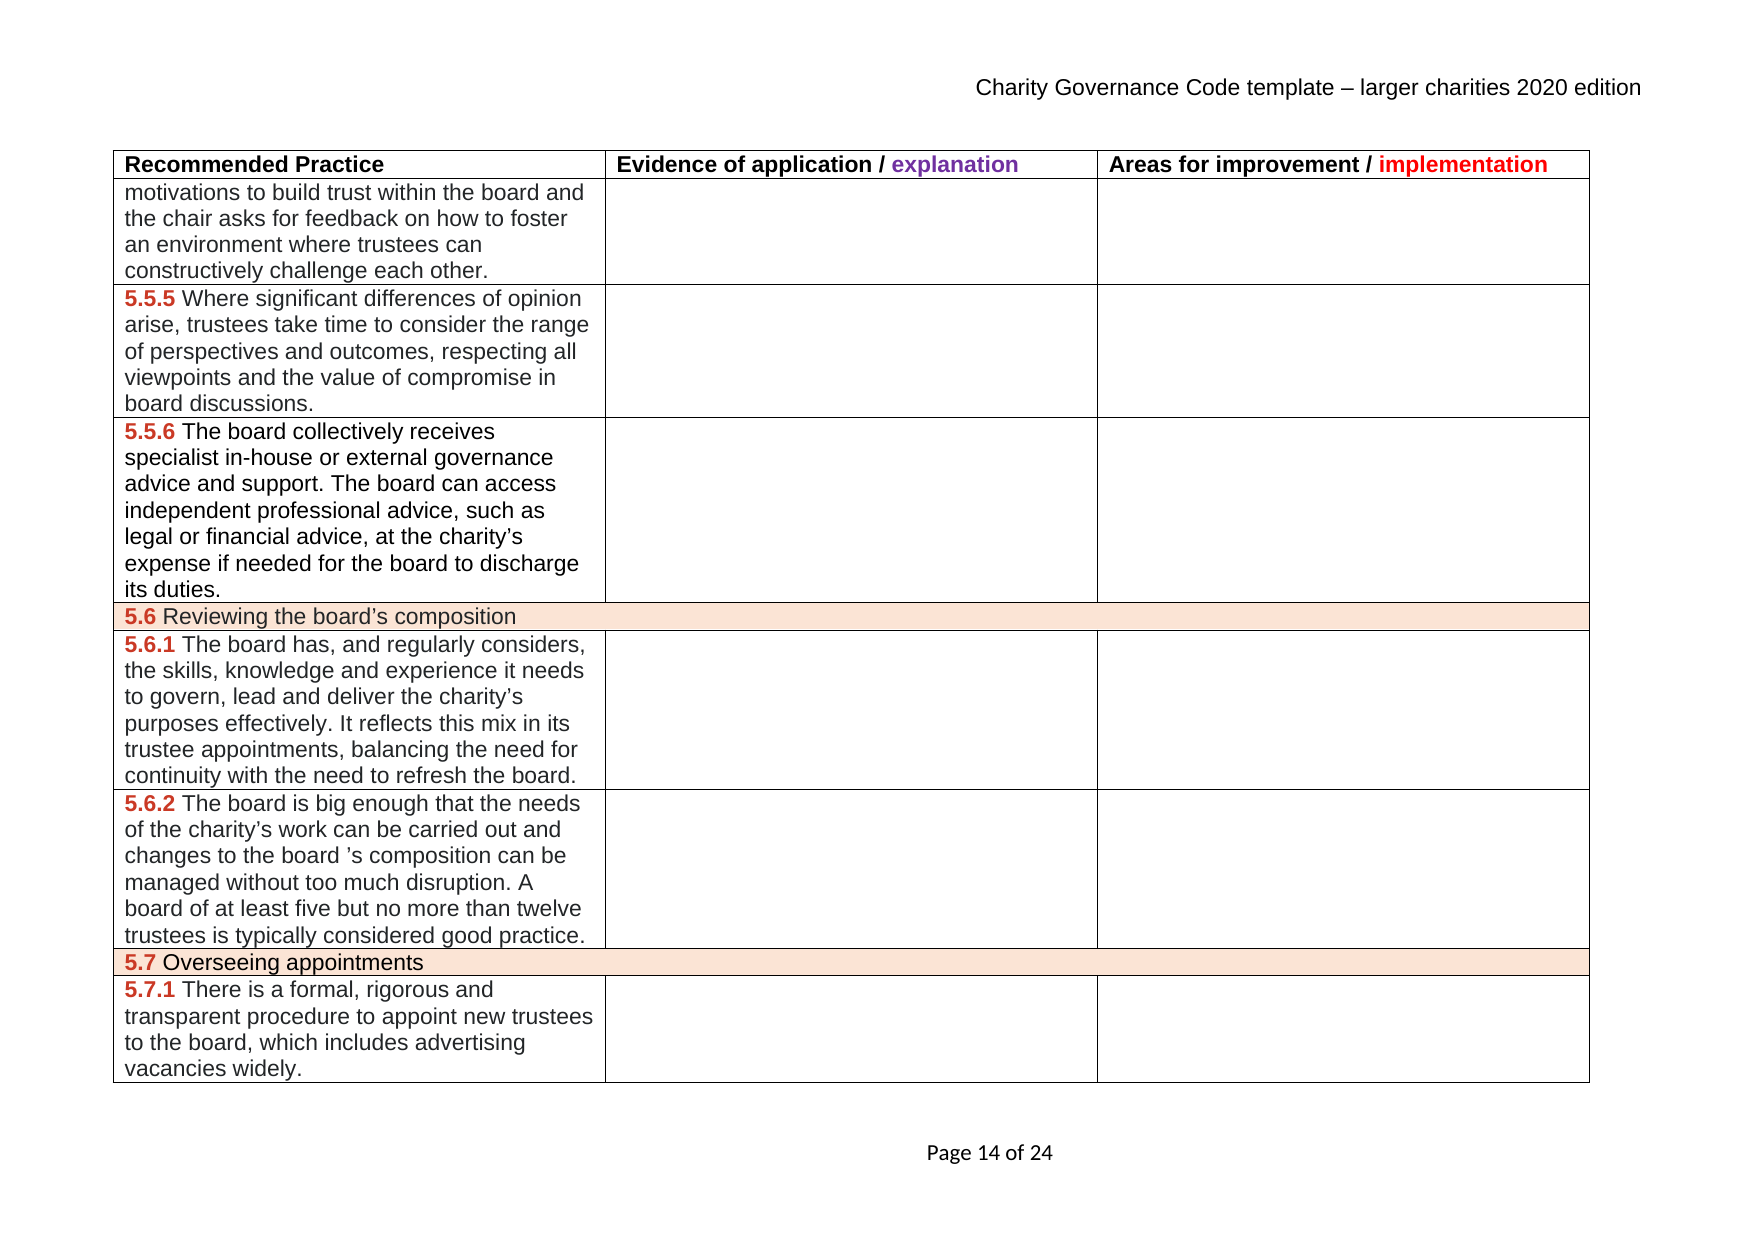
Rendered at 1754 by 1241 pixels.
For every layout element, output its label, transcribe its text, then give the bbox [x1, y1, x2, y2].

table_cell [1098, 285, 1589, 417]
table_cell 5.7.1 There is a formal, rigorous and transparent procedure to appoint new trustees to the board, which includes advertising vacancies widely. [114, 976, 605, 1082]
table_cell [1098, 790, 1589, 948]
table_cell [606, 418, 1097, 602]
table_header Evidence of application / explanation [606, 151, 1097, 177]
table_cell [606, 976, 1097, 1082]
table_cell [606, 790, 1097, 948]
table_cell 5.6 Reviewing the board’s composition [114, 603, 1589, 629]
table_header Areas for improvement / implementation [1098, 151, 1589, 177]
table_cell 5.5.5 Where significant differences of opinion arise, trustees take time to consider the range of perspectives and outcomes, respecting all viewpoints and the value of compromise in board discussions. [114, 285, 605, 417]
table_cell 5.6.1 The board has, and regularly considers, the skills, knowledge and experience it needs to govern, lead and deliver the charity’s purposes effectively. It reflects this mix in its trustee appointments, balancing the need for continuity with the need to refresh the board. [114, 631, 605, 789]
table_cell [1098, 179, 1589, 284]
table_cell 5.6.2 The board is big enough that the needs of the charity’s work can be carried out and changes to the board ’s composition can be managed without too much disruption. A board of at least five but no more than twelve trustees is typically considered good practice. [114, 790, 605, 948]
table_cell [1098, 418, 1589, 602]
table_header Recommended Practice [114, 151, 605, 177]
table_cell [606, 285, 1097, 417]
table_cell 5.5.6 The board collectively receives specialist in-house or external governance advice and support. The board can access independent professional advice, such as legal or financial advice, at the charity’s expense if needed for the board to discharge its duties. [114, 418, 605, 602]
table_cell [1098, 976, 1589, 1082]
table_cell [1098, 631, 1589, 789]
table_cell [606, 179, 1097, 284]
table_cell 5.7 Overseeing appointments [114, 949, 1589, 975]
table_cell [114, 179, 605, 284]
table_cell [606, 631, 1097, 789]
